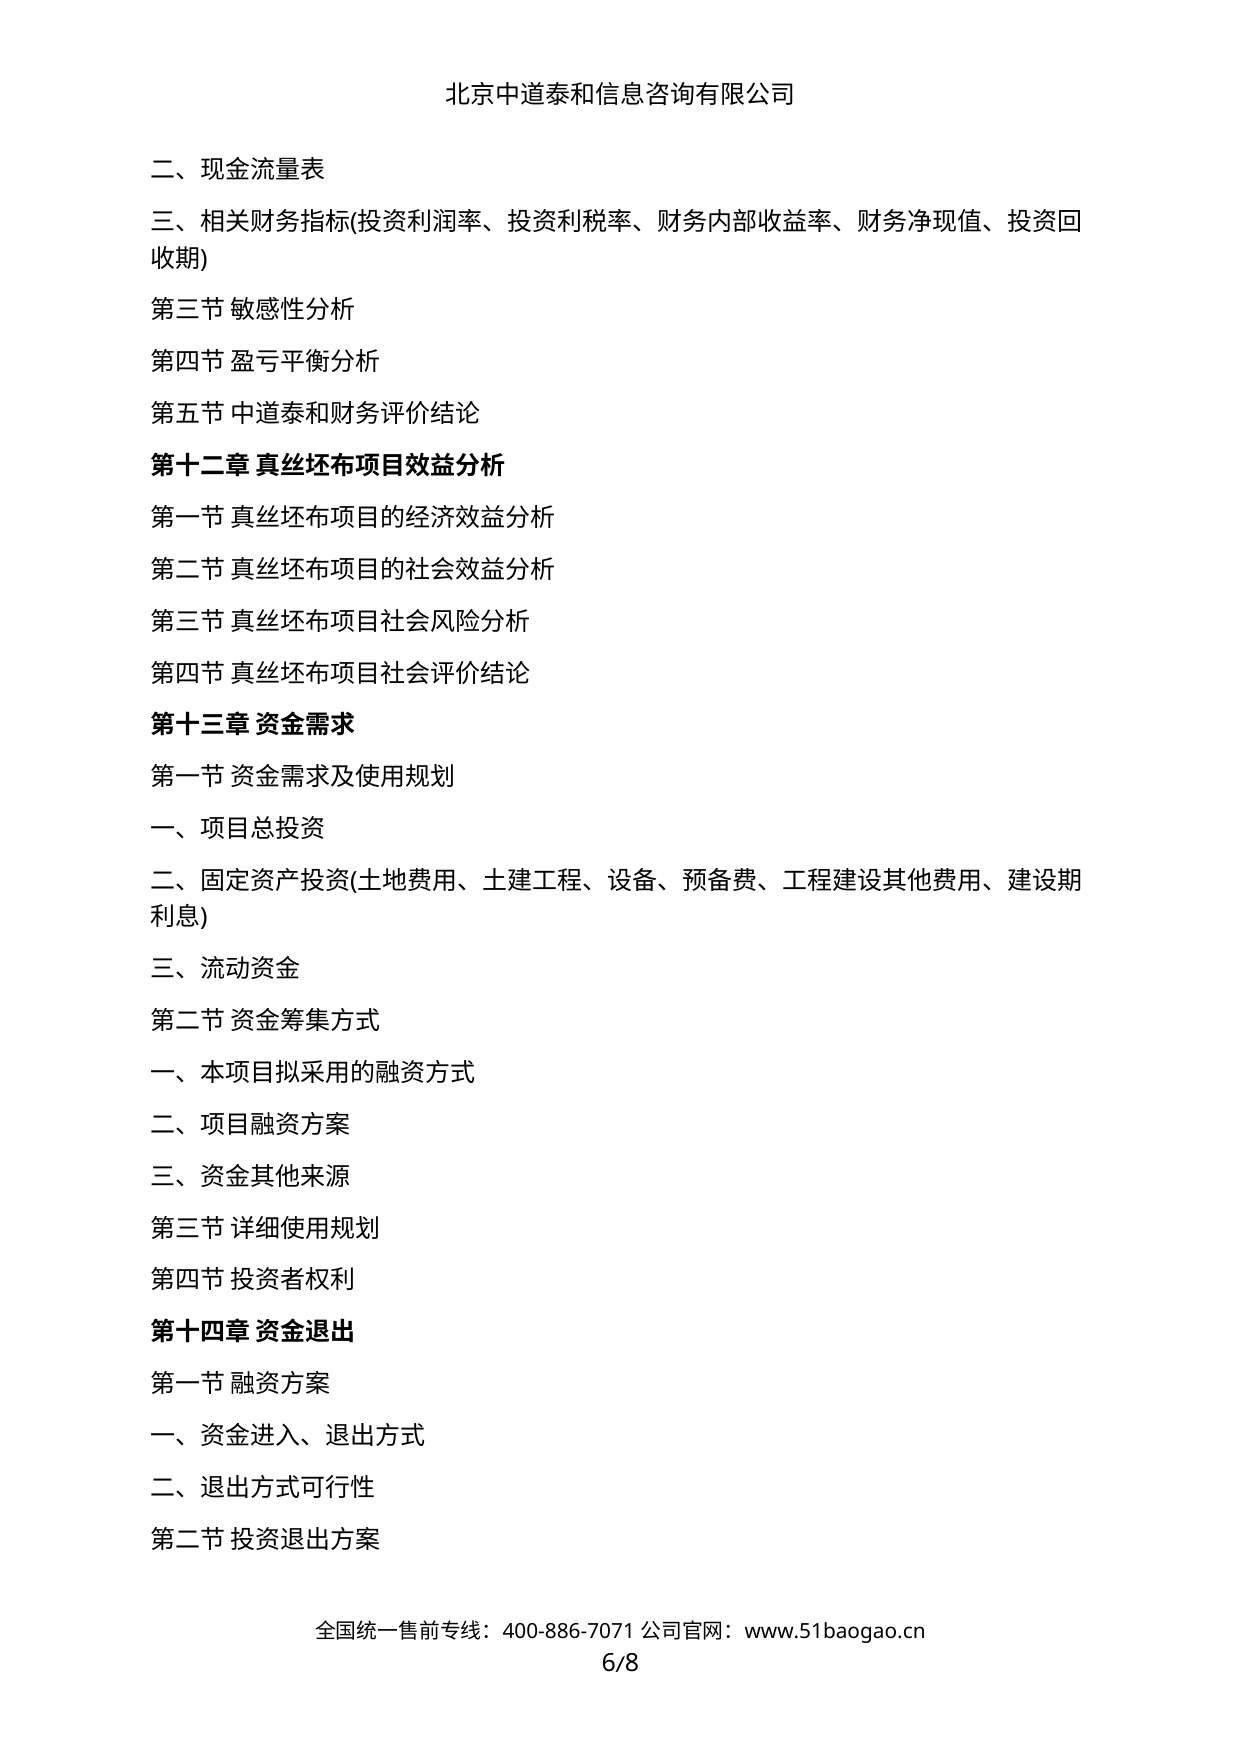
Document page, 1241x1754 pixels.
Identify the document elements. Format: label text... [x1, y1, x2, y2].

text 第五节 中道泰和财务评价结论 [150, 394, 1090, 430]
text 一、本项目拟采用的融资方式 [150, 1052, 1090, 1089]
text 第四节 真丝坯布项目社会评价结论 [150, 653, 1090, 689]
text 第一节 融资方案 [150, 1364, 1090, 1400]
text 二、退出方式可行性 [150, 1467, 1090, 1504]
text 第十二章 真丝坯布项目效益分析 [150, 446, 1090, 482]
text 第四节 投资者权利 [150, 1260, 1090, 1296]
text 二、项目融资方案 [150, 1104, 1090, 1141]
text 一、项目总投资 [150, 809, 1090, 845]
text 三、流动资金 [150, 949, 1090, 985]
text 三、相关财务指标(投资利润率、投资利税率、财务内部收益率、财务净现值、投资回收期) [150, 202, 1090, 274]
text 二、现金流量表 [150, 150, 1090, 186]
text 第二节 投资退出方案 [150, 1519, 1090, 1556]
text 一、资金进入、退出方式 [150, 1416, 1090, 1452]
text 第一节 资金需求及使用规划 [150, 757, 1090, 793]
text 第三节 敏感性分析 [150, 290, 1090, 326]
text 第三节 真丝坯布项目社会风险分析 [150, 601, 1090, 637]
text 第十三章 资金需求 [150, 705, 1090, 741]
text 第一节 真丝坯布项目的经济效益分析 [150, 497, 1090, 534]
text 第二节 资金筹集方式 [150, 1001, 1090, 1037]
text 第二节 真丝坯布项目的社会效益分析 [150, 549, 1090, 586]
text 第四节 盈亏平衡分析 [150, 342, 1090, 378]
text 三、资金其他来源 [150, 1156, 1090, 1192]
text 第十四章 资金退出 [150, 1312, 1090, 1348]
text 第三节 详细使用规划 [150, 1208, 1090, 1244]
text 二、固定资产投资(土地费用、土建工程、设备、预备费、工程建设其他费用、建设期利息) [150, 861, 1090, 933]
